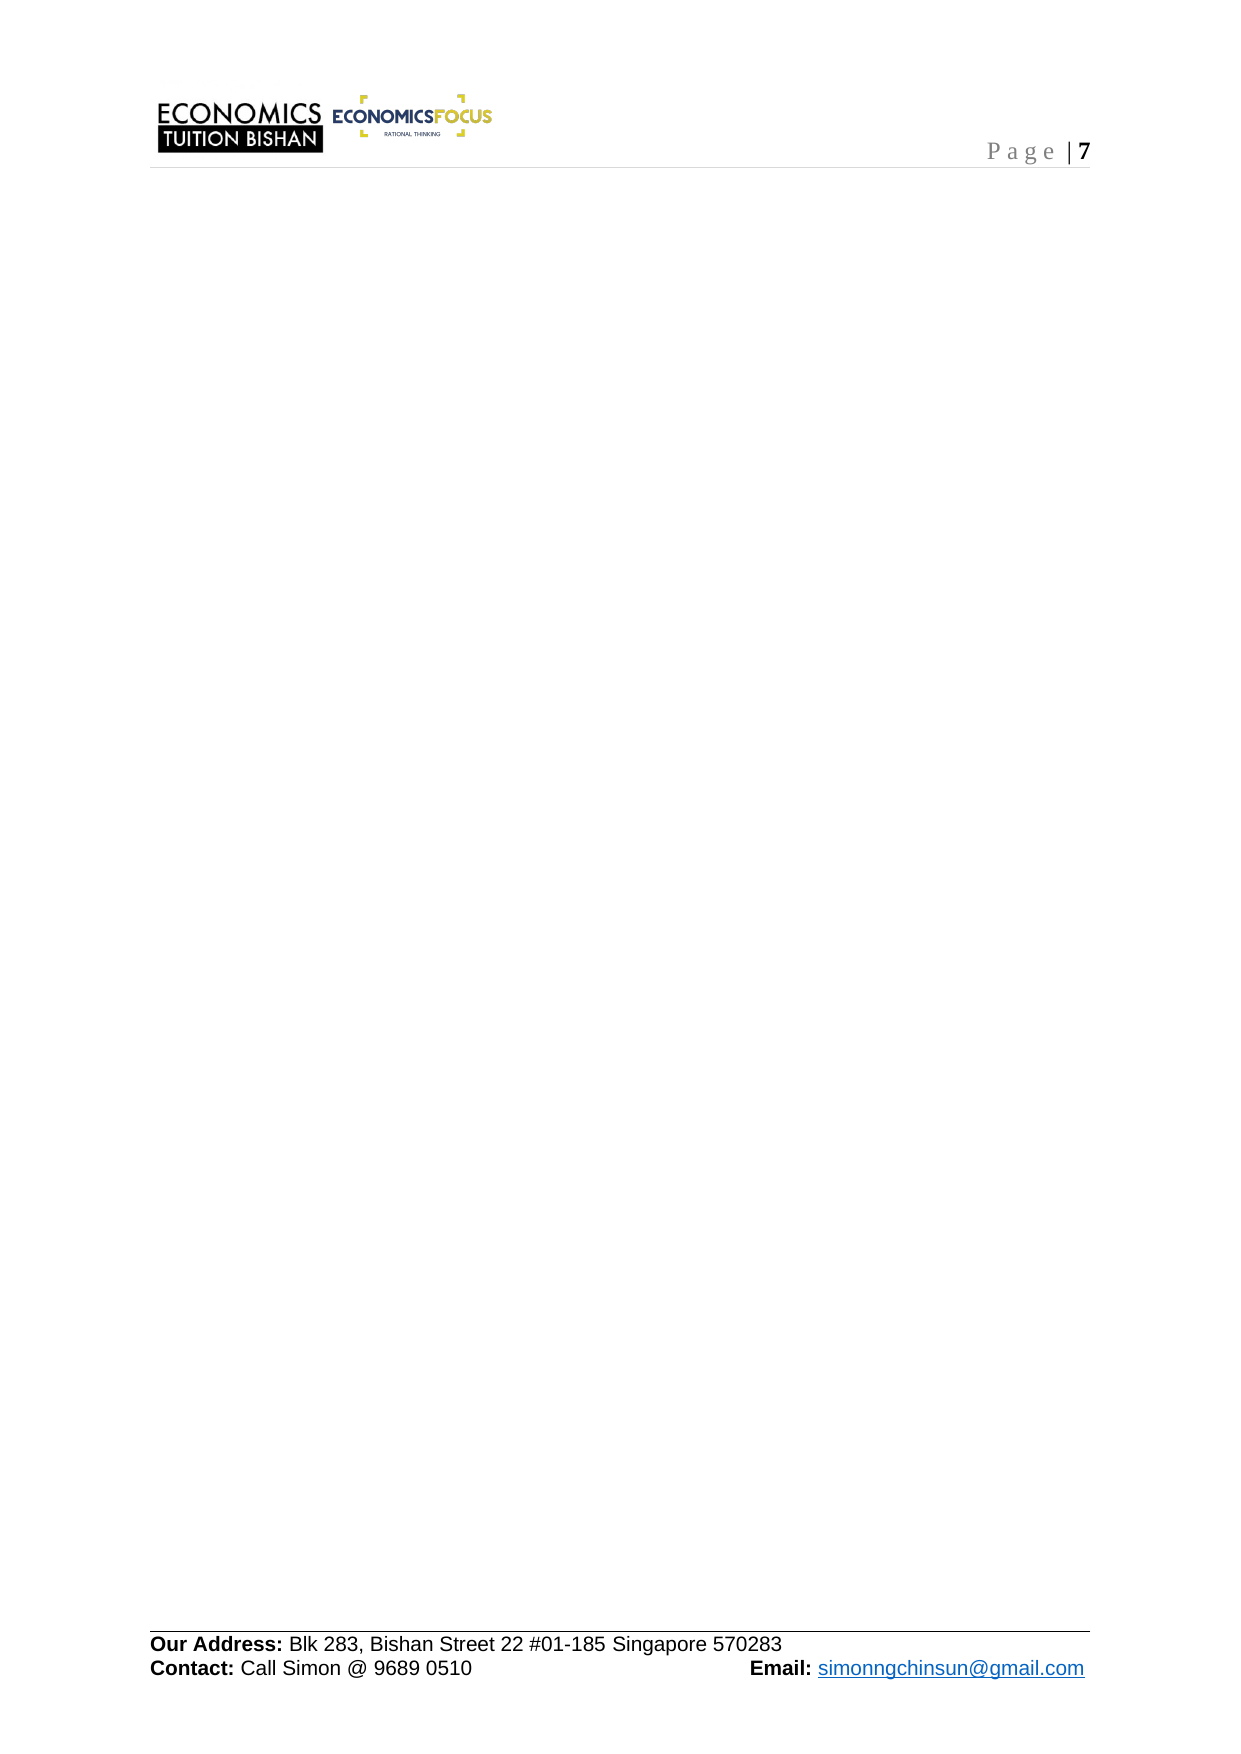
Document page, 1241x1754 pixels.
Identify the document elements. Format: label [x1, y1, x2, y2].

picture [150, 73, 499, 160]
